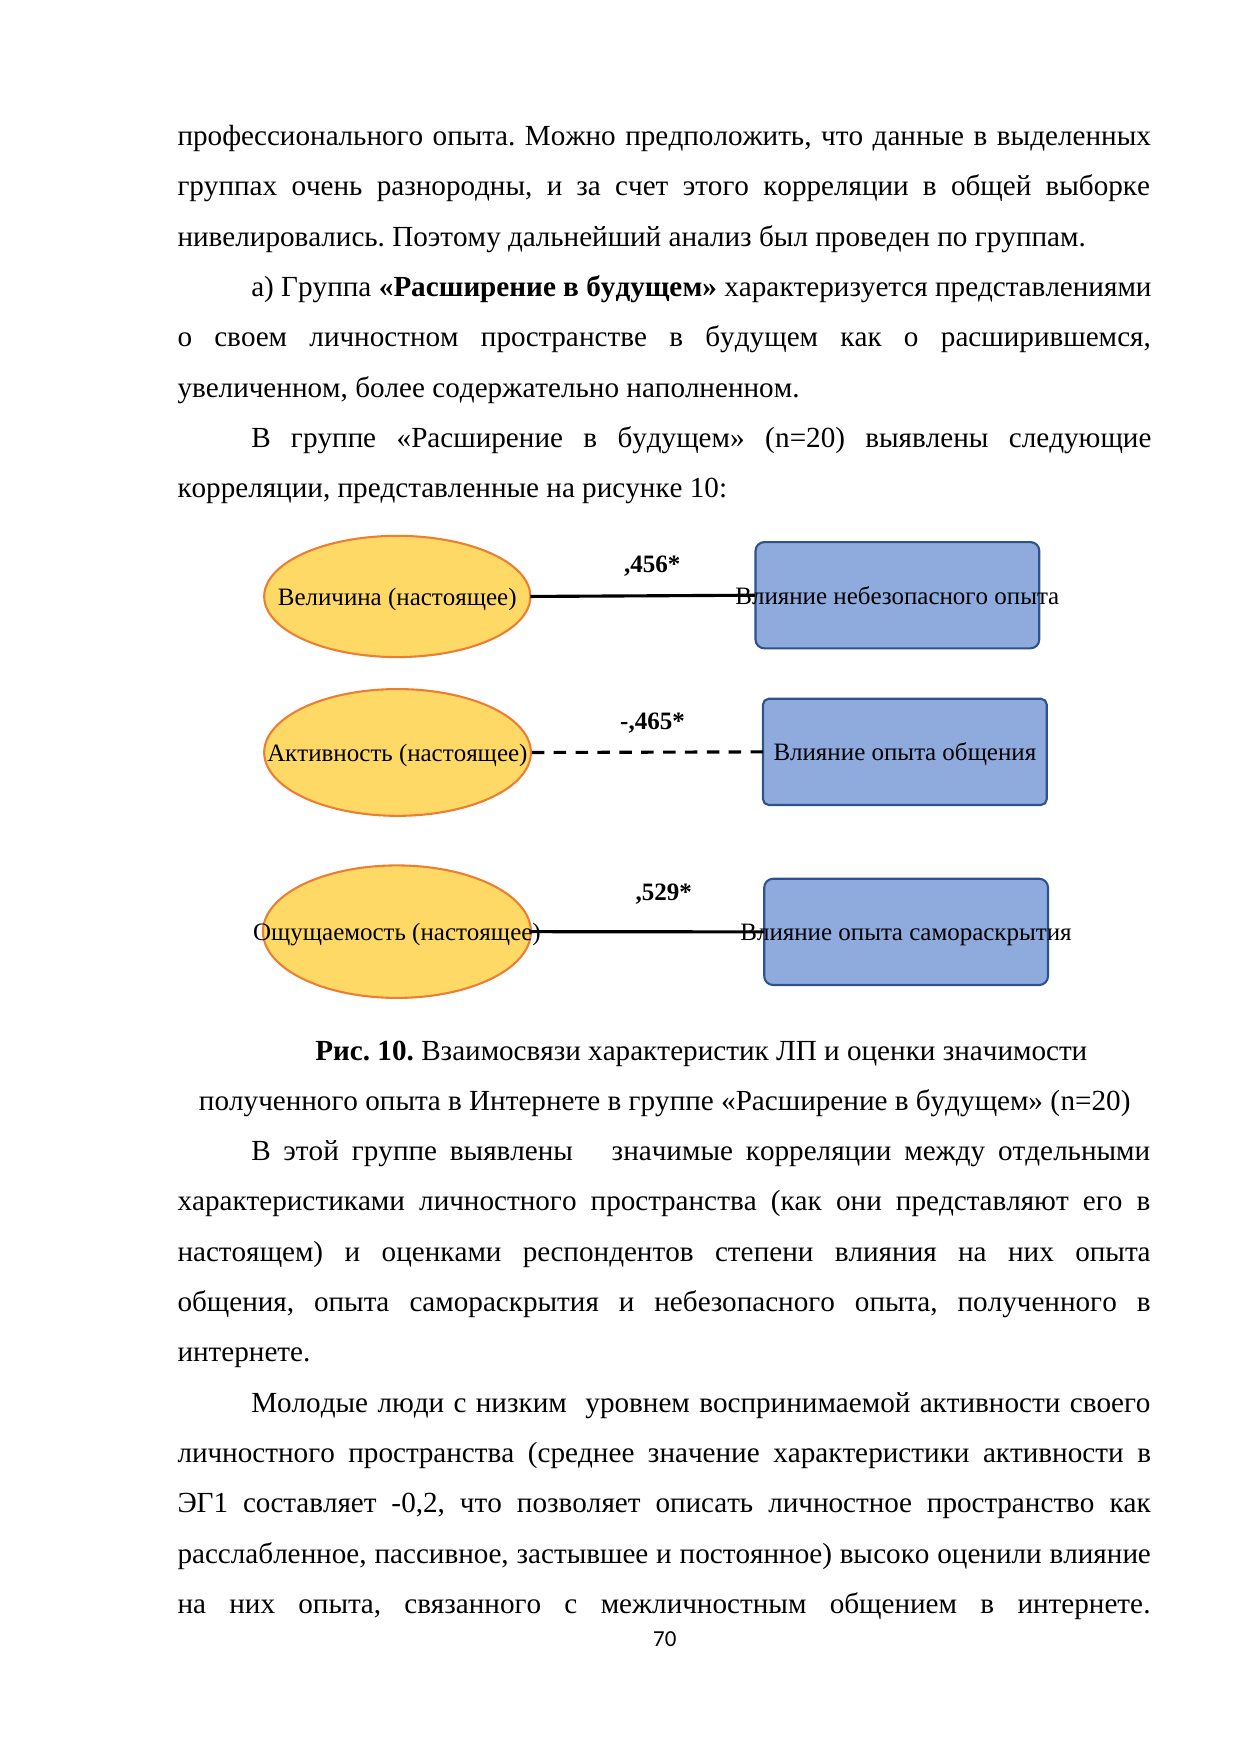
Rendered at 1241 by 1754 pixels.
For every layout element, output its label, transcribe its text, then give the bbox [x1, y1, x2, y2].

text Рис. 10. Взаимосвязи характеристик ЛП и оценки значимости полученного опыта в Интернете в группе «Расширение в будущем» (n=20) [177, 1033, 1152, 1116]
text а) Группа «Расширение в будущем» характеризуется представлениями о своем личностном пространстве в будущем как о расширившемся, увеличенном, более содержательно наполненном. [177, 269, 1152, 403]
text В этой группе выявлены значимые корреляции между отдельными характеристиками личностного пространства (как они представляют его в настоящем) и оценками респондентов степени влияния на них опыта общения, опыта самораскрытия и небезопасного опыта, полученного в интернете. [177, 1133, 1152, 1368]
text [177, 1385, 1152, 1619]
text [177, 118, 1152, 252]
text В группе «Расширение в будущем» (n=20) выявлены следующие корреляции, представленные на рисунке 10: [177, 420, 1152, 504]
